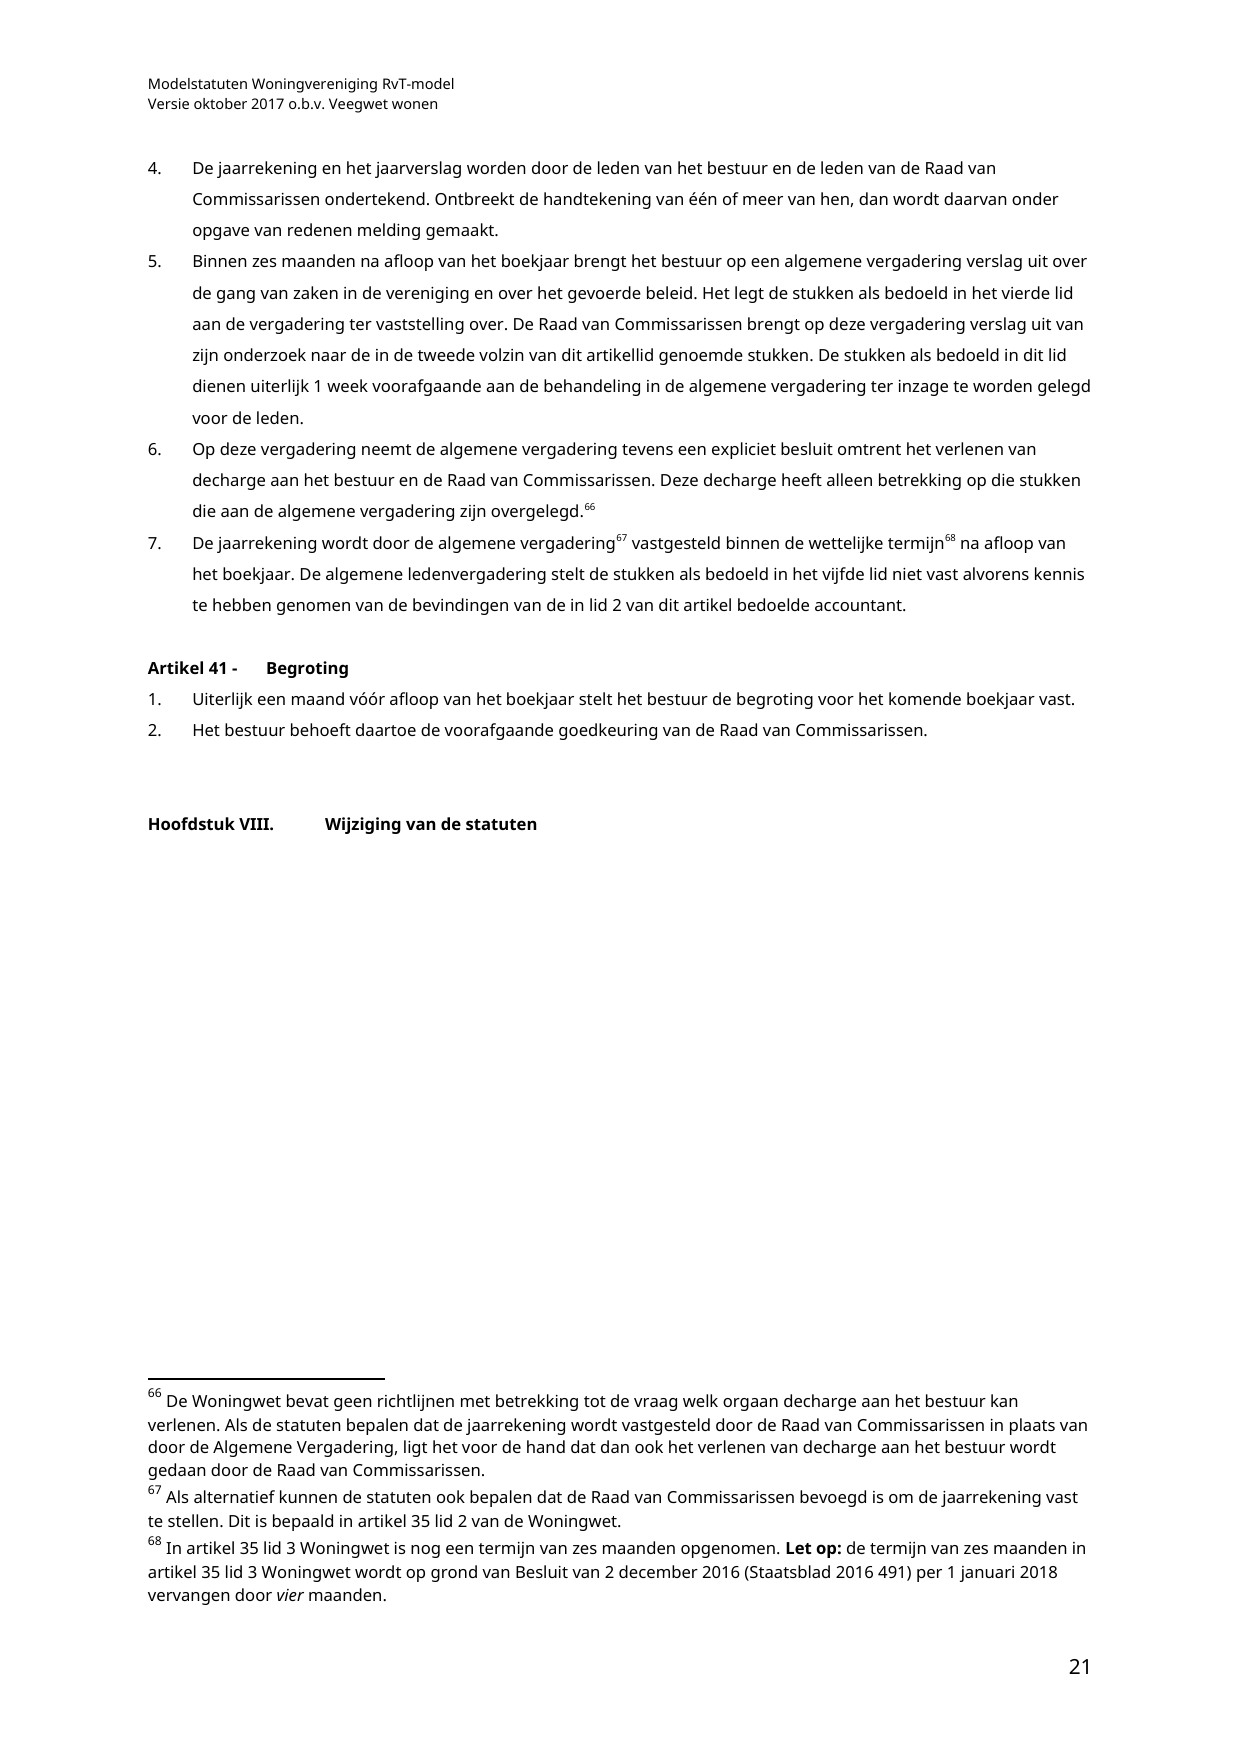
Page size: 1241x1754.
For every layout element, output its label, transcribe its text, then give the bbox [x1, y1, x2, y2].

subtitle De jaarrekening wordt door de algemene vergadering vastgesteld binnen de wettelijke termijn na afloop van het boekjaar. De algemene ledenvergadering stelt de stukken als bedoeld in het vijfde lid niet vast alvorens kennis te hebben genomen van de bevindingen van de in lid 2 van dit artikel bedoelde accountant. [148, 523, 1092, 616]
text Hoofdstuk VIII. Wijziging van de statuten [148, 804, 1092, 835]
subtitle Binnen zes maanden na afloop van het boekjaar brengt het bestuur op een algemene vergadering verslag uit over de gang van zaken in de vereniging en over het gevoerde beleid. Het legt de stukken als bedoeld in het vierde lid aan de vergadering ter vaststelling over. De Raad van Commissarissen brengt op deze vergadering verslag uit van zijn onderzoek naar de in de tweede volzin van dit artikellid genoemde stukken. De stukken als bedoeld in dit lid dienen uiterlijk 1 week voorafgaande aan de behandeling in de algemene vergadering ter inzage te worden gelegd voor de leden. [148, 241, 1092, 429]
subtitle Uiterlijk een maand vóór afloop van het boekjaar stelt het bestuur de begroting voor het komende boekjaar vast. [148, 679, 1092, 710]
subtitle Op deze vergadering neemt de algemene vergadering tevens een expliciet besluit omtrent het verlenen van decharge aan het bestuur en de Raad van Commissarissen. Deze decharge heeft alleen betrekking op die stukken die aan de algemene vergadering zijn overgelegd. [148, 429, 1092, 523]
subtitle De jaarrekening en het jaarverslag worden door de leden van het bestuur en de leden van de Raad van Commissarissen ondertekend. Ontbreekt de handtekening van één of meer van hen, dan wordt daarvan onder opgave van redenen melding gemaakt. [148, 148, 1092, 241]
subtitle Het bestuur behoeft daartoe de voorafgaande goedkeuring van de Raad van Commissarissen. [148, 710, 1092, 741]
subtitle Begroting [148, 648, 1092, 679]
